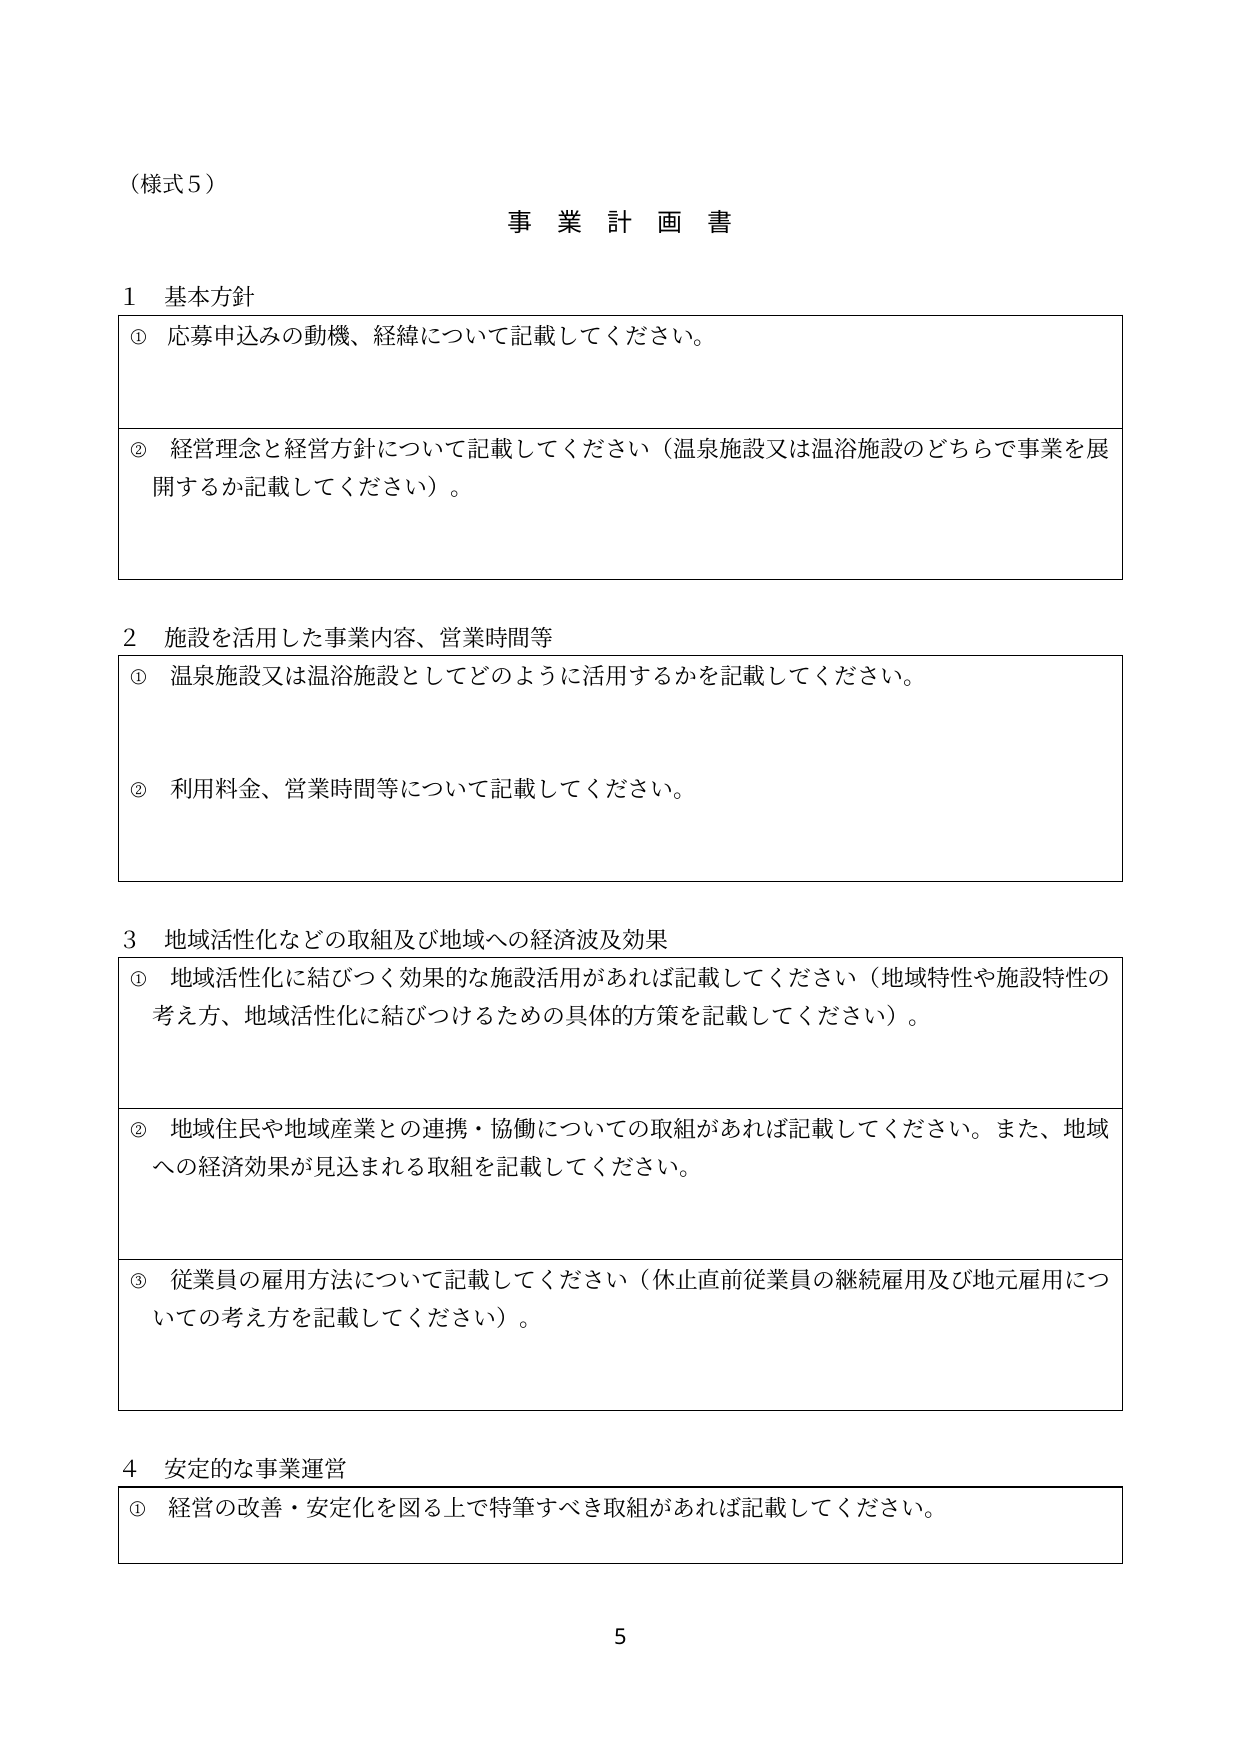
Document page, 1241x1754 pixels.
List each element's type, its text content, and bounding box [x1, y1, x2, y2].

text ３ 地域活性化などの取組及び地域への経済波及効果 [118, 920, 1122, 957]
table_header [119, 1488, 1122, 1562]
table_cell ③ 従業員の雇用方法について記載してください（休止直前従業員の継続雇用及び地元雇用についての考え方を記載してください）。 [119, 1260, 1122, 1410]
text ４ 安定的な事業運営 [118, 1449, 1122, 1486]
table_cell ② 地域住民や地域産業との連携・協働についての取組があれば記載してください。また、地域への経済効果が見込まれる取組を記載してください。 [119, 1109, 1122, 1259]
text ２ 施設を活用した事業内容、営業時間等 [118, 618, 1122, 655]
text 事 業 計 画 書 [118, 202, 1122, 239]
table_header 応募申込みの動機、経緯について記載してください。 [119, 316, 1122, 428]
text １ 基本方針 [118, 277, 1122, 314]
text （様式５） [118, 164, 1122, 202]
table_header ① 地域活性化に結びつく効果的な施設活用があれば記載してください（地域特性や施設特性の考え方、地域活性化に結びつけるための具体的方策を記載してください）。 [119, 958, 1122, 1108]
table_cell ② 経営理念と経営方針について記載してください（温泉施設又は温浴施設のどちらで事業を展開するか記載してください）。 [119, 429, 1122, 579]
table_header ① 温泉施設又は温浴施設としてどのように活用するかを記載してください。 ② 利用料金、営業時間等について記載してください。 [119, 656, 1122, 881]
